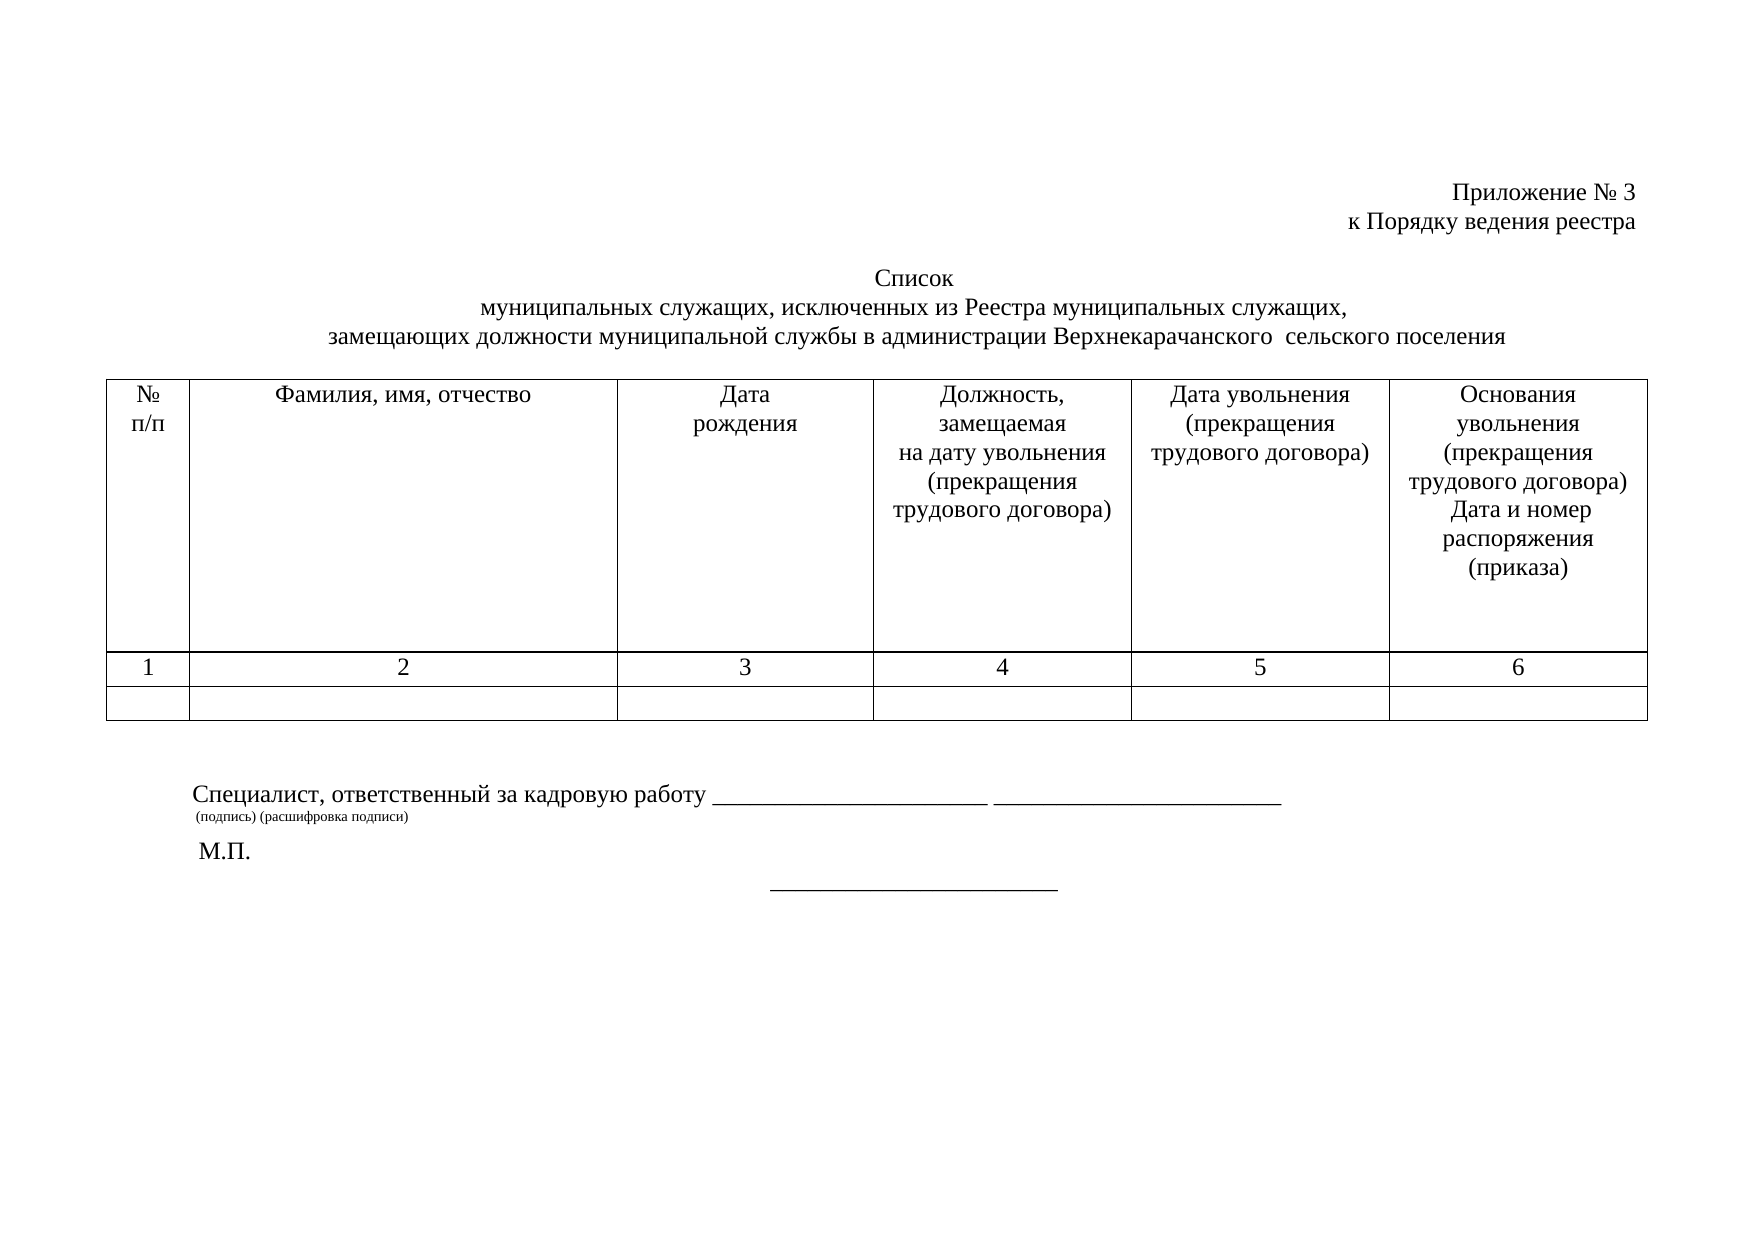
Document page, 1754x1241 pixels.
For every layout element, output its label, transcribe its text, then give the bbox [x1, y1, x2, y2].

table_cell 5 [1132, 653, 1389, 686]
table_cell [190, 687, 617, 720]
table_header Дата рождения [618, 380, 873, 651]
text Список [118, 263, 1636, 292]
table_cell [107, 687, 189, 720]
table_cell 1 [107, 653, 189, 686]
table_header Дата увольнения (прекращения трудового договора) [1132, 380, 1389, 651]
table_header Основания увольнения (прекращения трудового договора) Дата и номер распоряжения (приказа) [1390, 380, 1647, 651]
text _______________________ [118, 865, 1636, 894]
table_header № п/п [107, 380, 189, 651]
text (подпись) (расшифровка подписи) [118, 808, 1636, 836]
table_cell [874, 687, 1131, 720]
text к Порядку ведения реестра [118, 206, 1636, 235]
table_cell 2 [190, 653, 617, 686]
text Специалист, ответственный за кадровую работу ______________________ _______________________ [118, 779, 1636, 808]
table_cell 4 [874, 653, 1131, 686]
table_cell [618, 687, 873, 720]
table_header Фамилия, имя, отчество [190, 380, 617, 651]
table_cell 3 [618, 653, 873, 686]
text Приложение № 3 [118, 177, 1636, 206]
text муниципальных служащих, исключенных из Реестра муниципальных служащих, [118, 292, 1636, 321]
text М.П. [118, 836, 1636, 865]
table_header Должность, замещаемая на дату увольнения (прекращения трудового договора) [874, 380, 1131, 651]
table_cell [1390, 687, 1647, 720]
table_cell [1132, 687, 1389, 720]
text замещающих должности муниципальной службы в администрации Верхнекарачанского сельского поселения [118, 321, 1636, 350]
table_cell 6 [1390, 653, 1647, 686]
